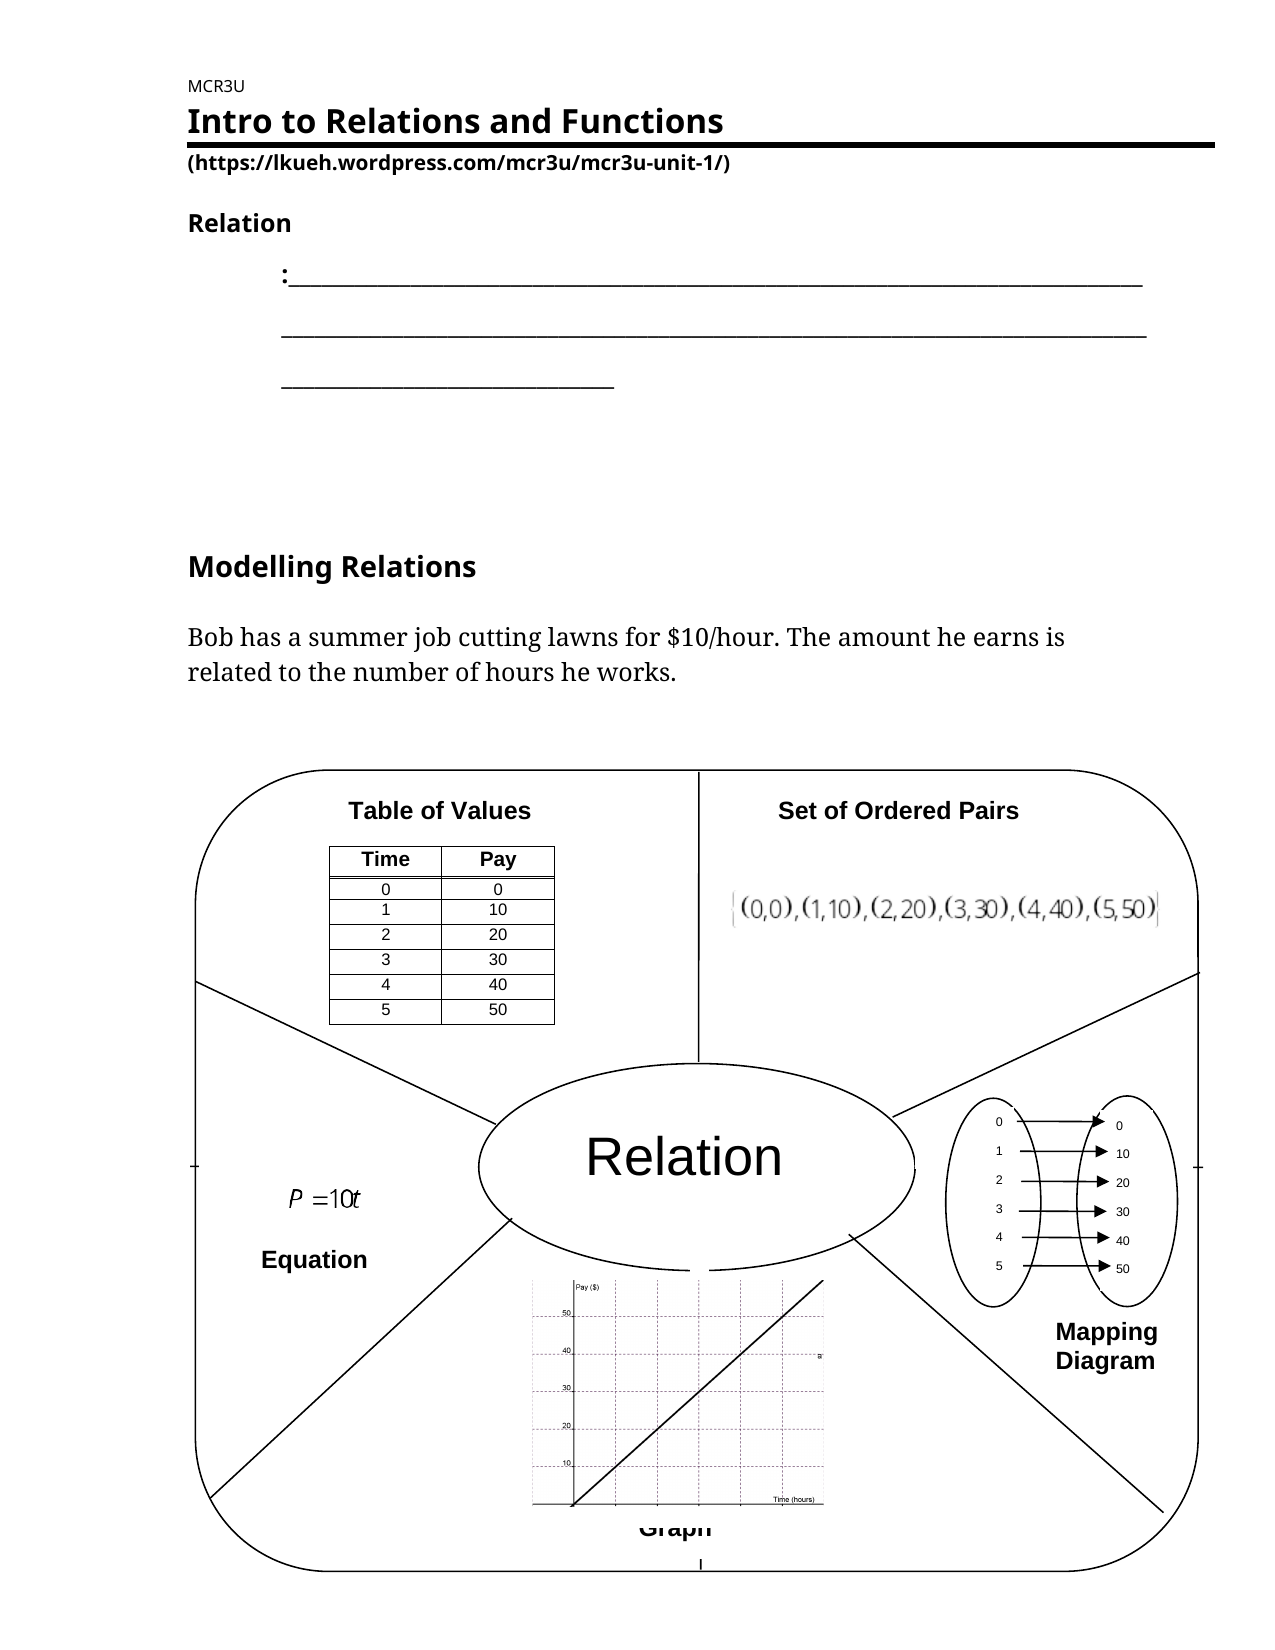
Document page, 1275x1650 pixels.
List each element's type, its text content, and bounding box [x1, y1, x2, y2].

text Bob has a summer job cutting lawns for $10/hour. The amount he earns is related to the number of hours he works. [187, 620, 1152, 688]
text Modelling Relations [187, 546, 1152, 586]
text Relation:_________________________________________________________________________________________________________________________________________________________________________________________ [187, 206, 1152, 393]
